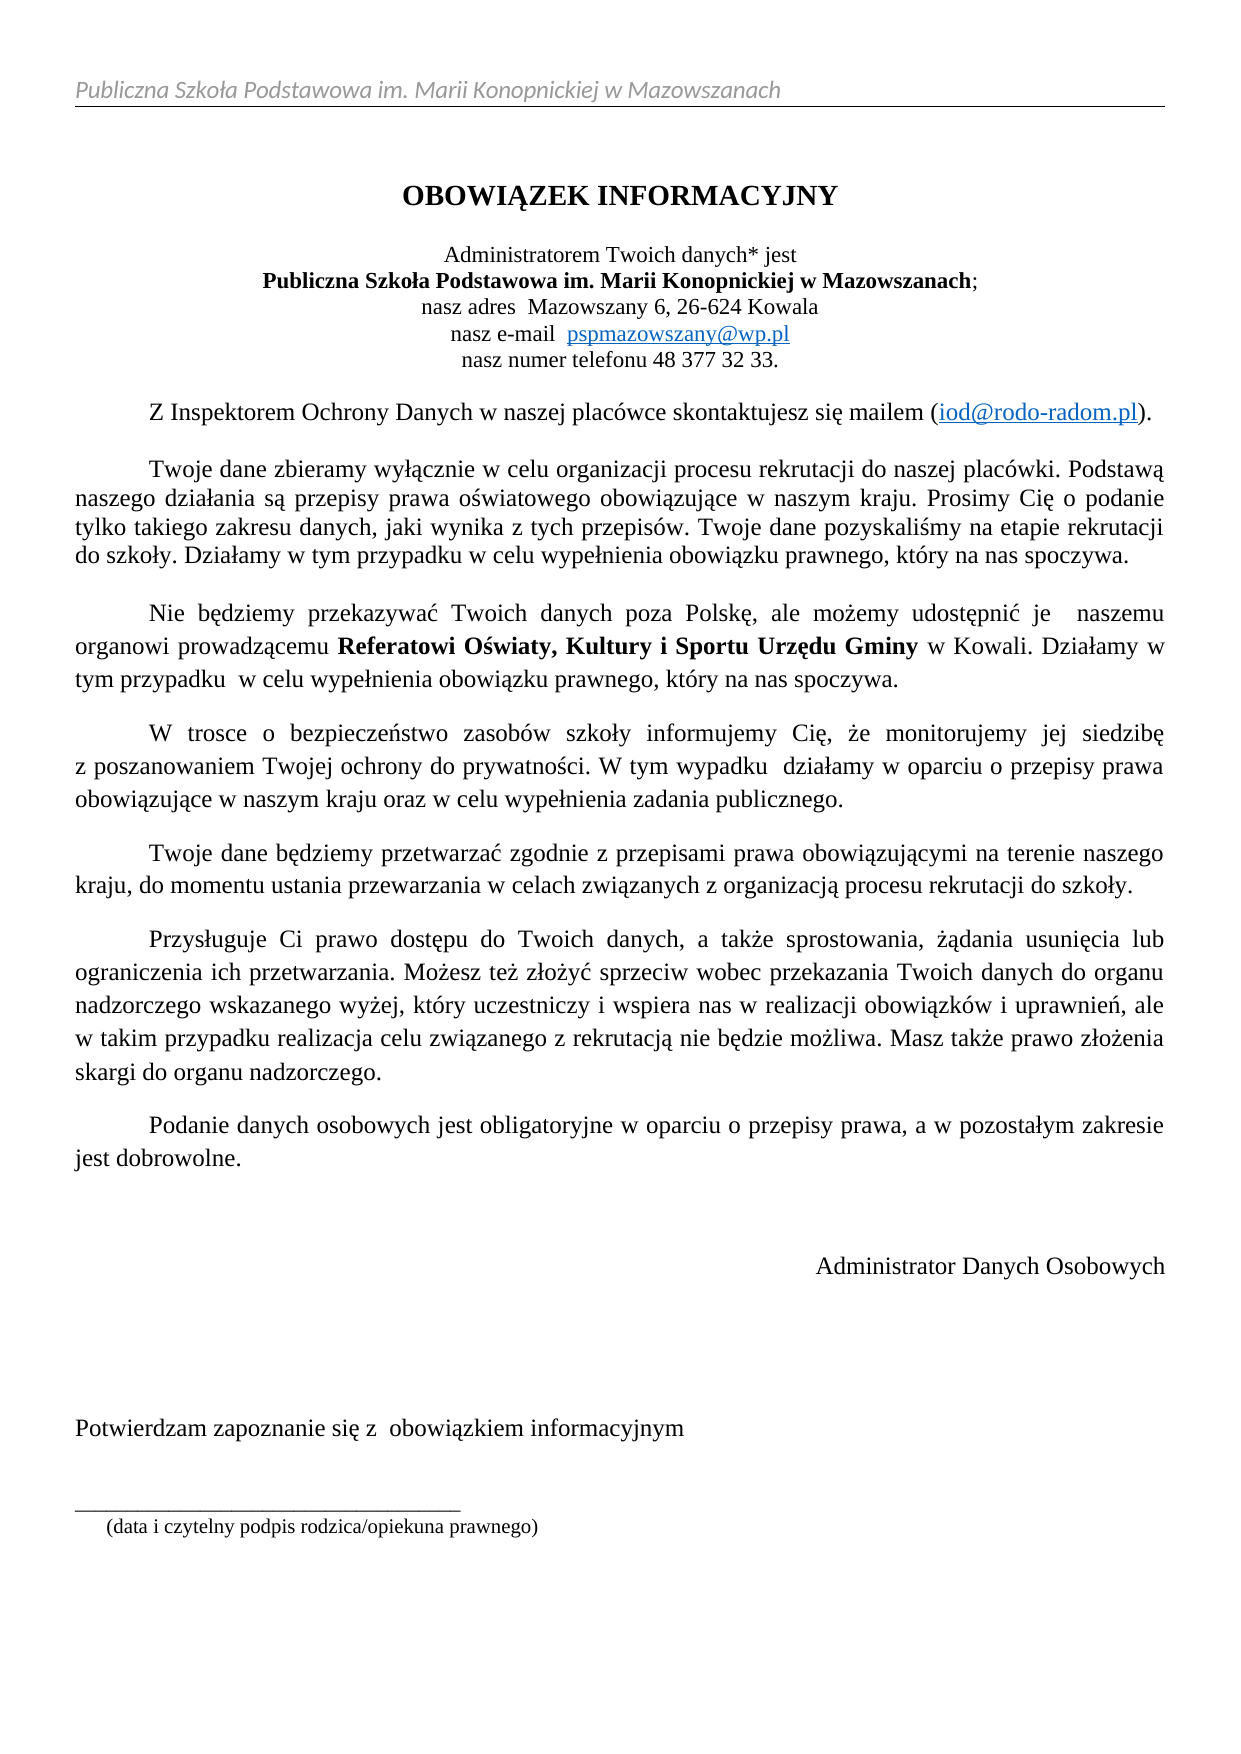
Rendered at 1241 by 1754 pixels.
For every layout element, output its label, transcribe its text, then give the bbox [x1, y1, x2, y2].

text (data i czytelny podpis rodzica/opiekuna prawnego) [75, 1514, 1165, 1538]
text Z Inspektorem Ochrony Danych w naszej placówce skontaktujesz się mailem (iod@rodo-radom.pl). [75, 397, 1165, 425]
text nasz adres Mazowszany 6, 26-624 Kowala [75, 293, 1165, 320]
text W trosce o bezpieczeństwo zasobów szkoły informujemy Cię, że monitorujemy jej siedzibę z poszanowaniem Twojej ochrony do prywatności. W tym wypadku działamy w oparciu o przepisy prawa obowiązujące w naszym kraju oraz w celu wypełnienia zadania publicznego. [75, 718, 1165, 812]
text Administrator Danych Osobowych [75, 1251, 1165, 1280]
text Twoje dane będziemy przetwarzać zgodnie z przepisami prawa obowiązującymi na terenie naszego kraju, do momentu ustania przewarzania w celach związanych z organizacją procesu rekrutacji do szkoły. [75, 838, 1165, 899]
text Przysługuje Ci prawo dostępu do Twoich danych, a także sprostowania, żądania usunięcia lub ograniczenia ich przetwarzania. Możesz też złożyć sprzeciw wobec przekazania Twoich danych do organu nadzorczego wskazanego wyżej, który uczestniczy i wspiera nas w realizacji obowiązków i uprawnień, ale w takim przypadku realizacja celu związanego z rekrutacją nie będzie możliwa. Masz także prawo złożenia skargi do organu nadzorczego. [75, 924, 1165, 1085]
text OBOWIĄZEK INFORMACYJNY [75, 178, 1165, 212]
text Potwierdzam zapoznanie się z obowiązkiem informacyjnym [75, 1413, 1165, 1441]
text Administratorem Twoich danych* jest [75, 241, 1165, 267]
text Podanie danych osobowych jest obligatoryjne w oparciu o przepisy prawa, a w pozostałym zakresie jest dobrowolne. [75, 1110, 1165, 1172]
text Nie będziemy przekazywać Twoich danych poza Polskę, ale możemy udostępnić je naszemu organowi prowadzącemu Referatowi Oświaty, Kultury i Sportu Urzędu Gminy w Kowali. Działamy w tym przypadku w celu wypełnienia obowiązku prawnego, który na nas spoczywa. [75, 598, 1165, 693]
text Twoje dane zbieramy wyłącznie w celu organizacji procesu rekrutacji do naszej placówki. Podstawą naszego działania są przepisy prawa oświatowego obowiązujące w naszym kraju. Prosimy Cię o podanie tylko takiego zakresu danych, jaki wynika z tych przepisów. Twoje dane pozyskaliśmy na etapie rekrutacji do szkoły. Działamy w tym przypadku w celu wypełnienia obowiązku prawnego, który na nas spoczywa. [75, 454, 1165, 569]
text Publiczna Szkoła Podstawowa im. Marii Konopnickiej w Mazowszanach; [75, 267, 1165, 293]
text nasz numer telefonu 48 377 32 33. [75, 346, 1165, 372]
text nasz e-mail pspmazowszany@wp.pl [75, 320, 1165, 346]
text _____________________________________ [75, 1489, 1165, 1514]
